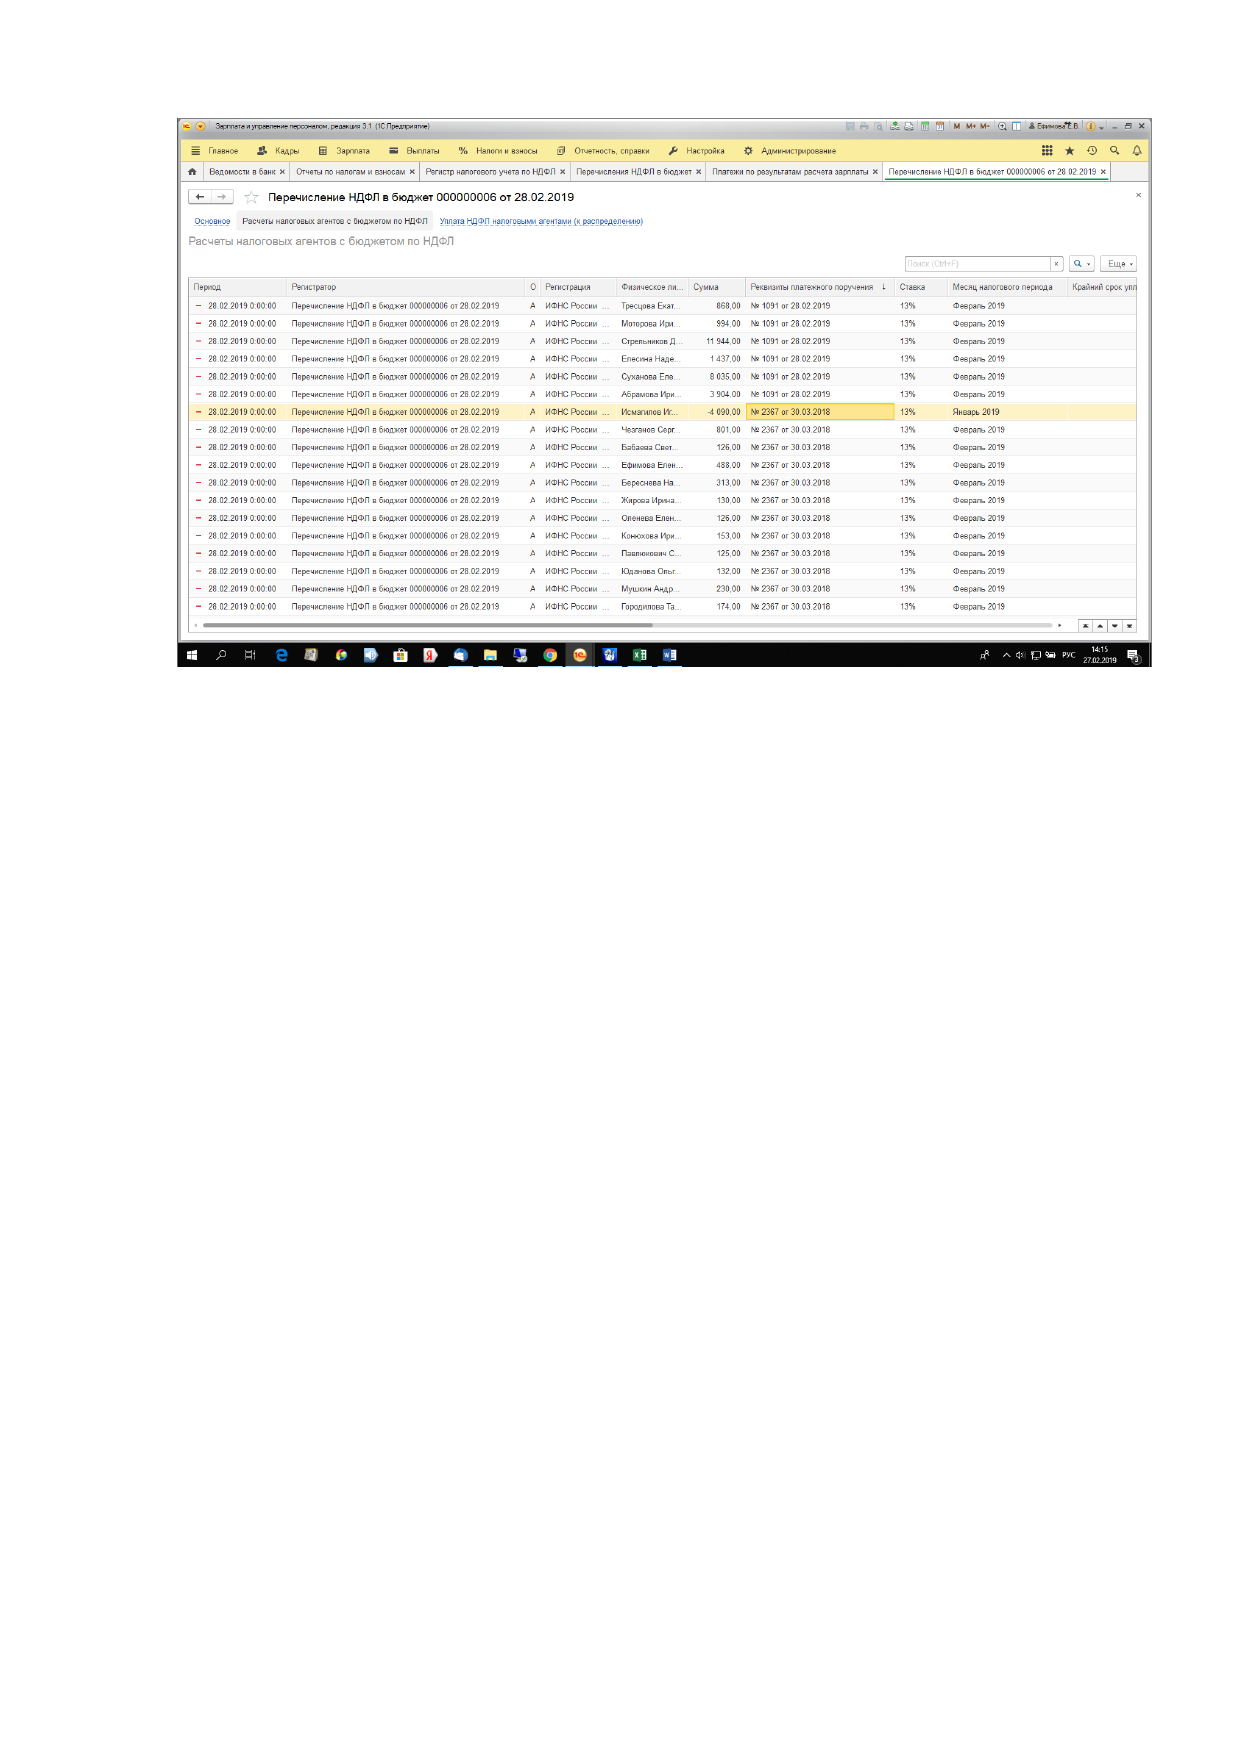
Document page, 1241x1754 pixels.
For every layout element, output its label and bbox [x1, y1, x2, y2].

picture [177, 118, 1152, 667]
